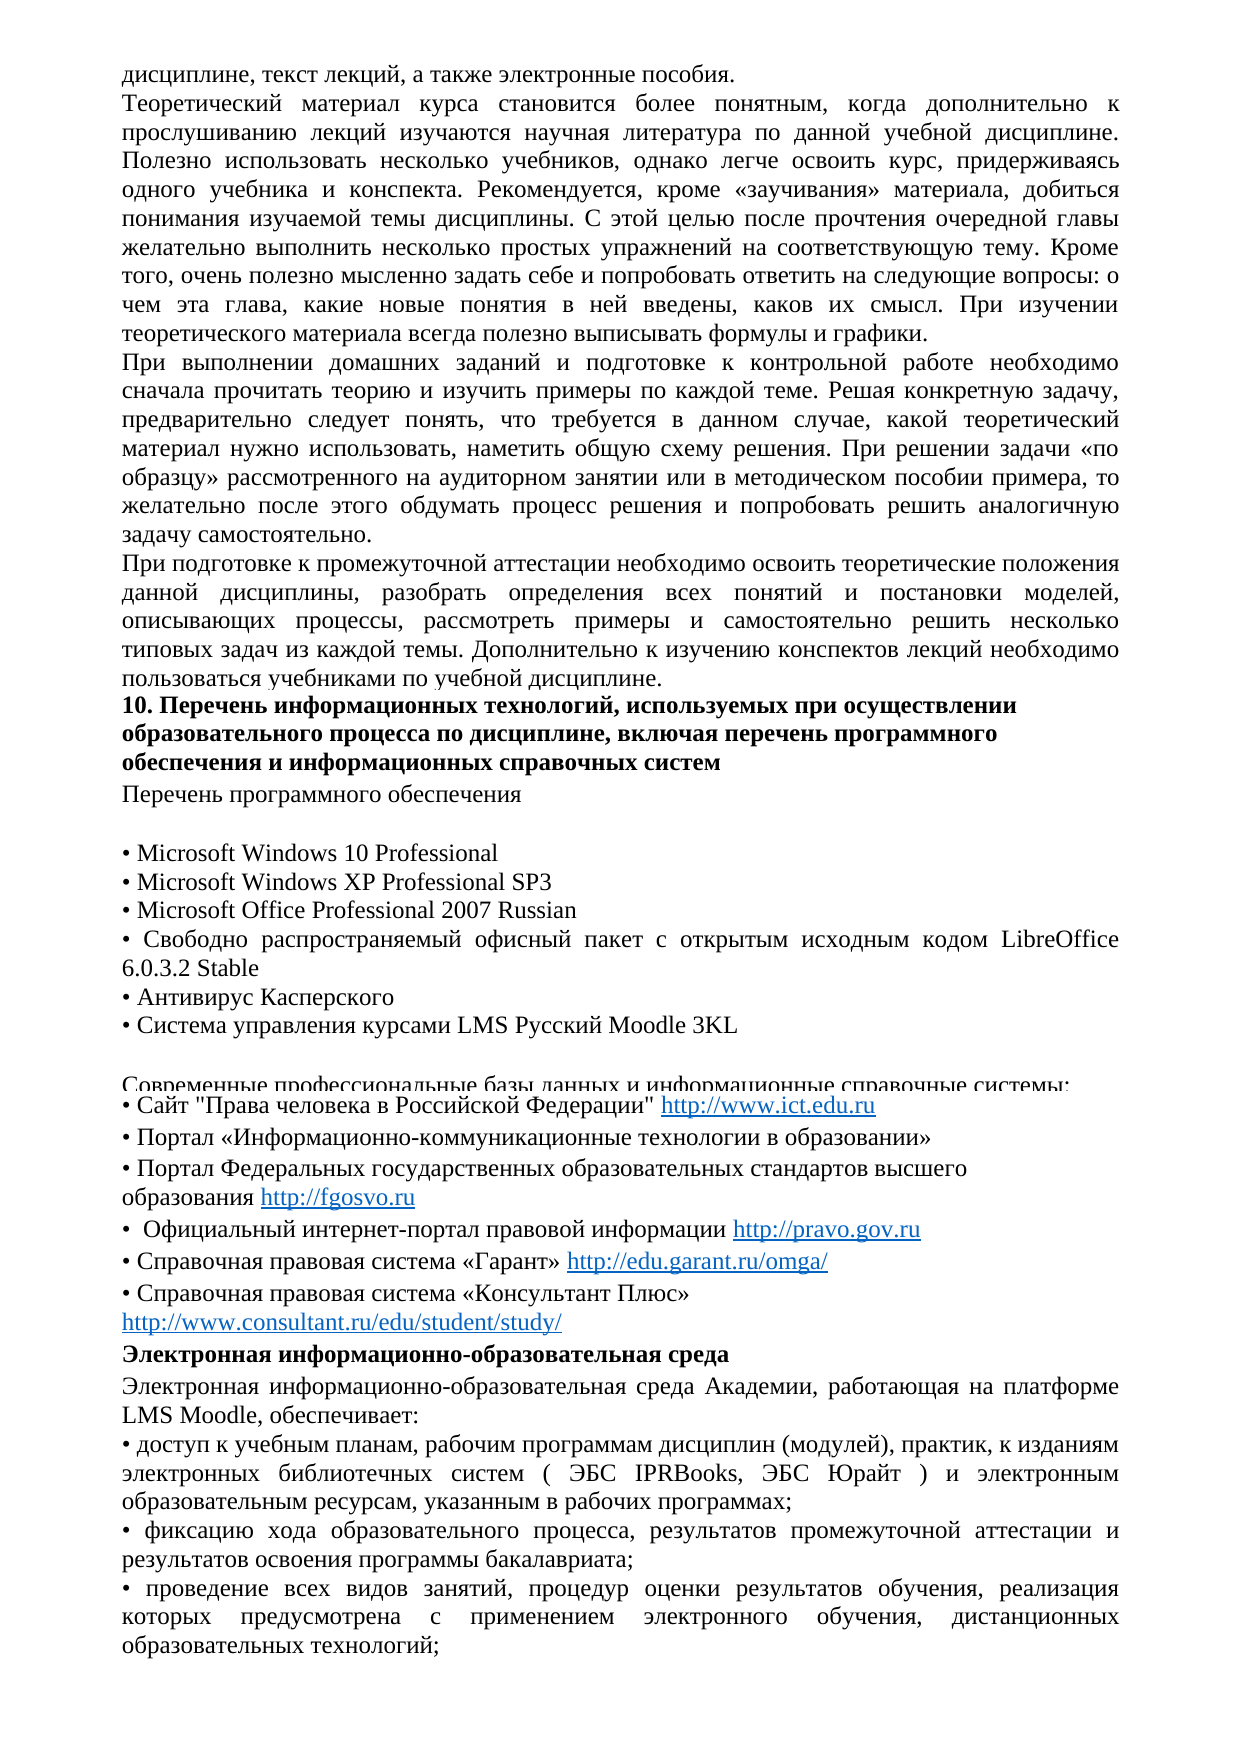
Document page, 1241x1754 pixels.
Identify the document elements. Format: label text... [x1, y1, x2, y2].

table_header дисциплине, текст лекций, а также электронные пособия. Теоретический материал курса становится более понятным, когда дополнительно к прослушиванию лекций изучаются научная литература по данной учебной дисциплине. Полезно использовать несколько учебников, однако легче освоить курс, придерживаясь одного учебника и конспекта. Рекомендуется, кроме «заучивания» материала, добиться понимания изучаемой темы дисциплины. С этой целью после прочтения очередной главы желательно выполнить несколько простых упражнений на соответствующую тему. Кроме того, очень полезно мысленно задать себе и попробовать ответить на следующие вопросы: о чем эта глава, какие новые понятия в ней введены, каков их смысл. При изучении теоретического материала всегда полезно выписывать формулы и графики. При выполнении домашних заданий и подготовке к контрольной работе необходимо сначала прочитать теорию и изучить примеры по каждой теме. Решая конкретную задачу, предварительно следует понять, что требуется в данном случае, какой теоретический материал нужно использовать, наметить общую схему решения. При решении задачи «по образцу» рассмотренного на аудиторном занятии или в методическом пособии примера, то желательно после этого обдумать процесс решения и попробовать решить аналогичную задачу самостоятельно. При подготовке к промежуточной аттестации необходимо освоить теоретические положения данной дисциплины, разобрать определения всех понятий и постановки моделей, описывающих процессы, рассмотреть примеры и самостоятельно решить несколько типовых задач из каждой темы. Дополнительно к изучению конспектов лекций необходимо пользоваться учебниками по учебной дисциплине. [118, 59, 1124, 690]
table_cell • Официальный интернет-портал правовой информации http://pravo.gov.ru [118, 1215, 1124, 1246]
table_cell • Справочная правовая система «Гарант» http://edu.garant.ru/omga/ [118, 1246, 1124, 1278]
table_cell 10. Перечень информационных технологий, используемых при осуществлении образовательного процесса по дисциплине, включая перечень программного обеспечения и информационных справочных систем [118, 690, 1124, 779]
table_cell • Портал «Информационно-коммуникационные технологии в образовании» [118, 1122, 1124, 1153]
table_cell • Портал Федеральных государственных образовательных стандартов высшего образования http://fgosvo.ru [118, 1154, 1124, 1214]
table_cell • Справочная правовая система «Консультант Плюс» http://www.consultant.ru/edu/student/study/ [118, 1278, 1124, 1339]
table_cell Электронная информационно-образовательная среда Академии, работающая на платформе LMS Moodle, обеспечивает: • доступ к учебным планам, рабочим программам дисциплин (модулей), практик, к изданиям электронных библиотечных систем ( ЭБС IPRBooks, ЭБС Юрайт ) и электронным образовательным ресурсам, указанным в рабочих программах; • фиксацию хода образовательного процесса, результатов промежуточной аттестации и результатов освоения программы бакалавриата; • проведение всех видов занятий, процедур оценки результатов обучения, реализация которых предусмотрена с применением электронного обучения, дистанционных образовательных технологий; [118, 1371, 1124, 1662]
table_cell Перечень программного обеспечения • Microsoft Windows 10 Professional • Microsoft Windows XP Professional SP3 • Microsoft Office Professional 2007 Russian • Cвободно распространяемый офисный пакет с открытым исходным кодом LibreOffice 6.0.3.2 Stable • Антивирус Касперского • Cистема управления курсами LMS Русский Moodle 3KL Современные профессиональные базы данных и информационные справочные системы: [118, 779, 1124, 1090]
table_cell • Сайт "Права человека в Российской Федерации" http://www.ict.edu.ru [118, 1090, 1124, 1122]
table_cell Электронная информационно-образовательная среда [118, 1339, 1124, 1371]
